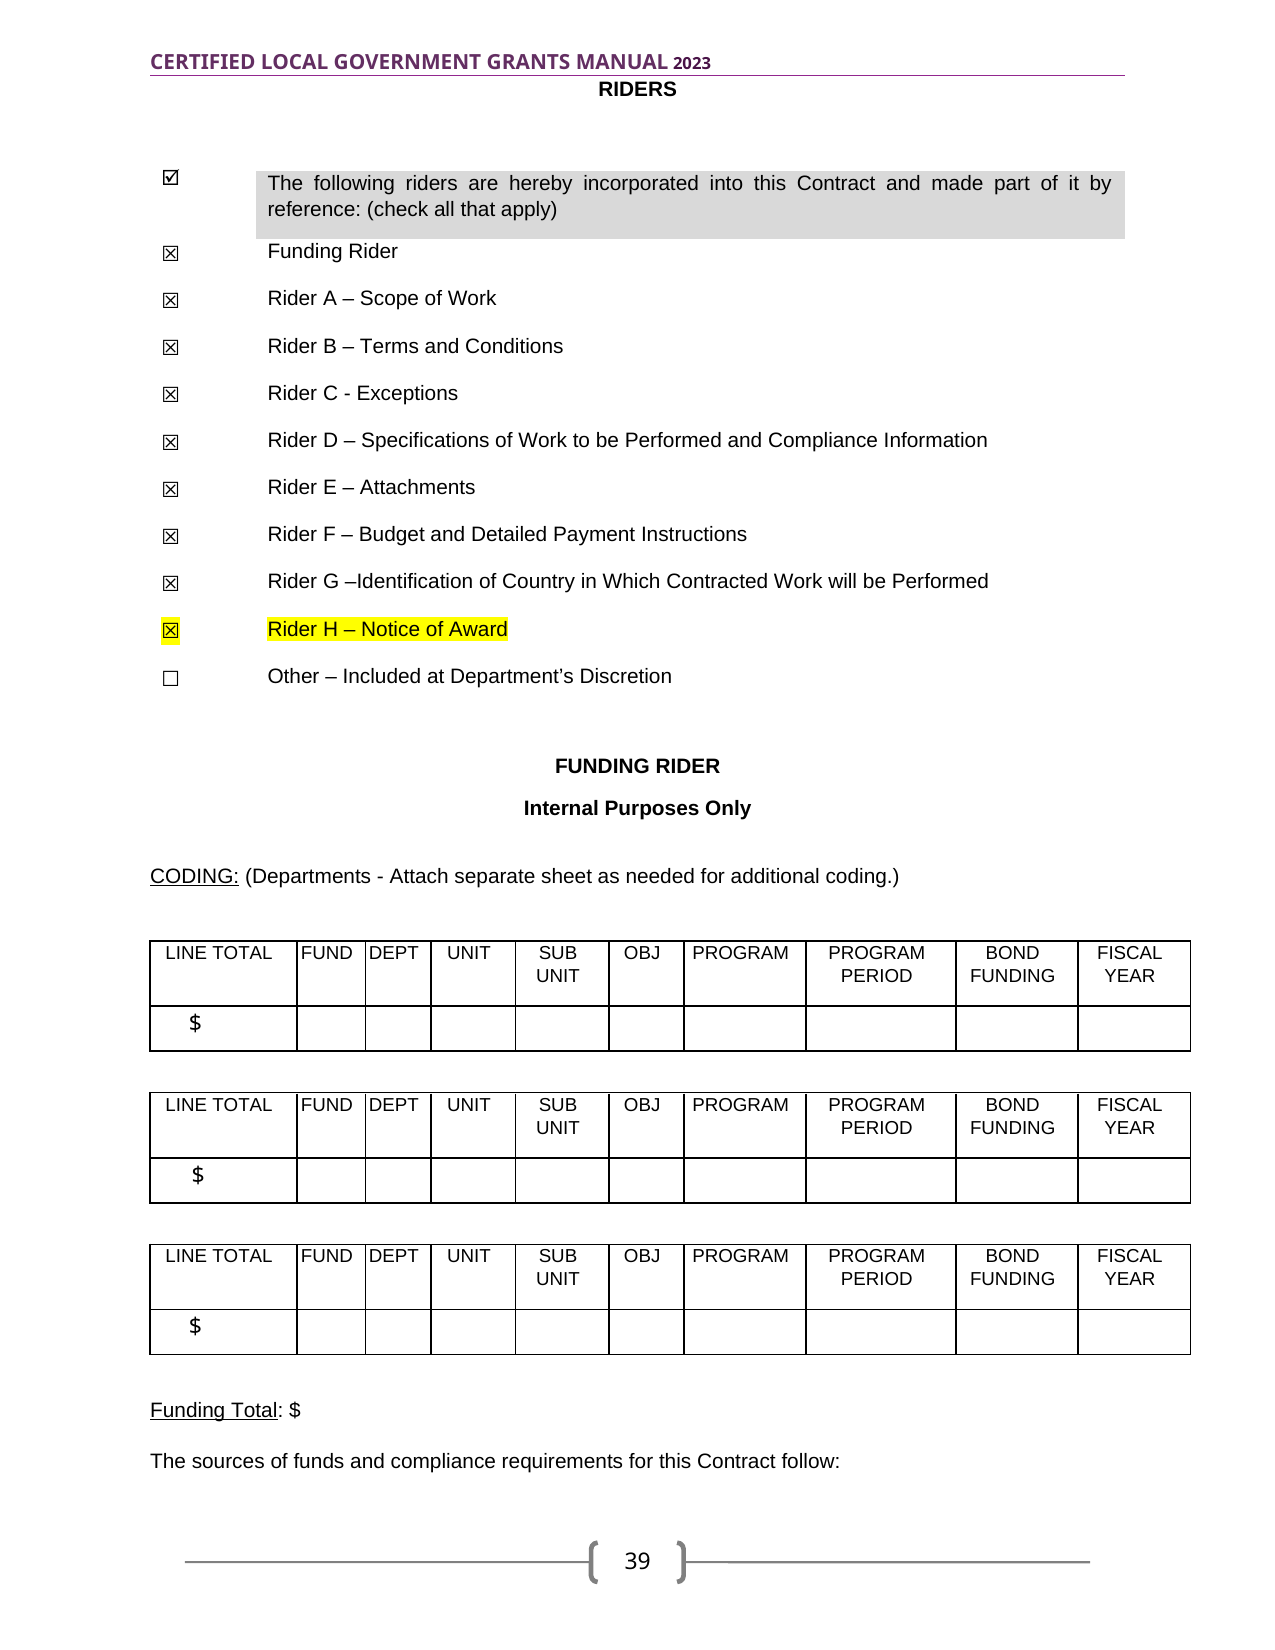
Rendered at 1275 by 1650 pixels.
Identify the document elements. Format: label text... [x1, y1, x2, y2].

table_header PROGRAM [685, 942, 805, 1005]
table_header DEPT [366, 1245, 430, 1308]
text CODING: (Departments - Attach separate sheet as needed for additional coding.) [150, 864, 1125, 888]
table_header BOND FUNDING [957, 1093, 1078, 1157]
table_header SUB UNIT [516, 1245, 608, 1308]
table_header LINE TOTAL [151, 1245, 296, 1308]
table_header FUND [298, 1245, 365, 1308]
table_header FUND [298, 942, 365, 1005]
table_header FISCAL YEAR [1079, 1093, 1190, 1157]
table_header PROGRAM PERIOD [807, 1245, 955, 1308]
table_header SUB UNIT [516, 1093, 609, 1157]
table_header PROGRAM [685, 1245, 805, 1308]
table_header FISCAL YEAR [1079, 942, 1190, 1005]
table_header SUB UNIT [516, 942, 608, 1005]
text The sources of funds and compliance requirements for this Contract follow: [150, 1449, 1099, 1473]
text FUNDING RIDER [150, 753, 1125, 777]
table_cell Rider F – Budget and Detailed Payment Instructions [256, 522, 1125, 569]
table_cell Rider H – Notice of Award [256, 617, 1125, 664]
table_header BOND FUNDING [957, 942, 1077, 1005]
table_header DEPT [366, 942, 430, 1005]
text Internal Purposes Only [150, 796, 1125, 820]
table_header UNIT [432, 1093, 515, 1157]
list RIDERS [150, 76, 1125, 100]
table_cell Rider G –Identification of Country in Which Contracted Work will be Performed [256, 569, 1125, 617]
table_cell Funding Rider [256, 239, 1125, 286]
table_header PROGRAM PERIOD [807, 1093, 956, 1157]
table_cell Rider D – Specifications of Work to be Performed and Compliance Information [256, 428, 1125, 475]
table_header DEPT [366, 1093, 431, 1157]
table_header UNIT [432, 1245, 515, 1308]
table_cell Rider E – Attachments [256, 475, 1125, 522]
table_header FISCAL YEAR [1079, 1245, 1190, 1308]
table_header OBJ [610, 942, 683, 1005]
table_header The following riders are hereby incorporated into this Contract and made part of it by reference: (check all that apply) [256, 171, 1125, 239]
table_header FUND [298, 1093, 365, 1157]
table_header [150, 171, 256, 239]
table_cell Rider B – Terms and Conditions [256, 334, 1125, 381]
table_header LINE TOTAL [151, 1093, 297, 1157]
table_cell Rider C - Exceptions [256, 381, 1125, 428]
table_cell Other – Included at Department’s Discretion [256, 664, 1125, 711]
table_header OBJ [610, 1093, 684, 1157]
table_header PROGRAM PERIOD [807, 942, 955, 1005]
table_cell Rider A – Scope of Work [256, 286, 1125, 333]
table_header OBJ [610, 1245, 683, 1308]
table_header BOND FUNDING [957, 1245, 1077, 1308]
text Funding Total: $ [150, 1398, 1099, 1422]
table_header LINE TOTAL [151, 942, 296, 1005]
table_header UNIT [432, 942, 515, 1005]
table_header PROGRAM [685, 1093, 806, 1157]
